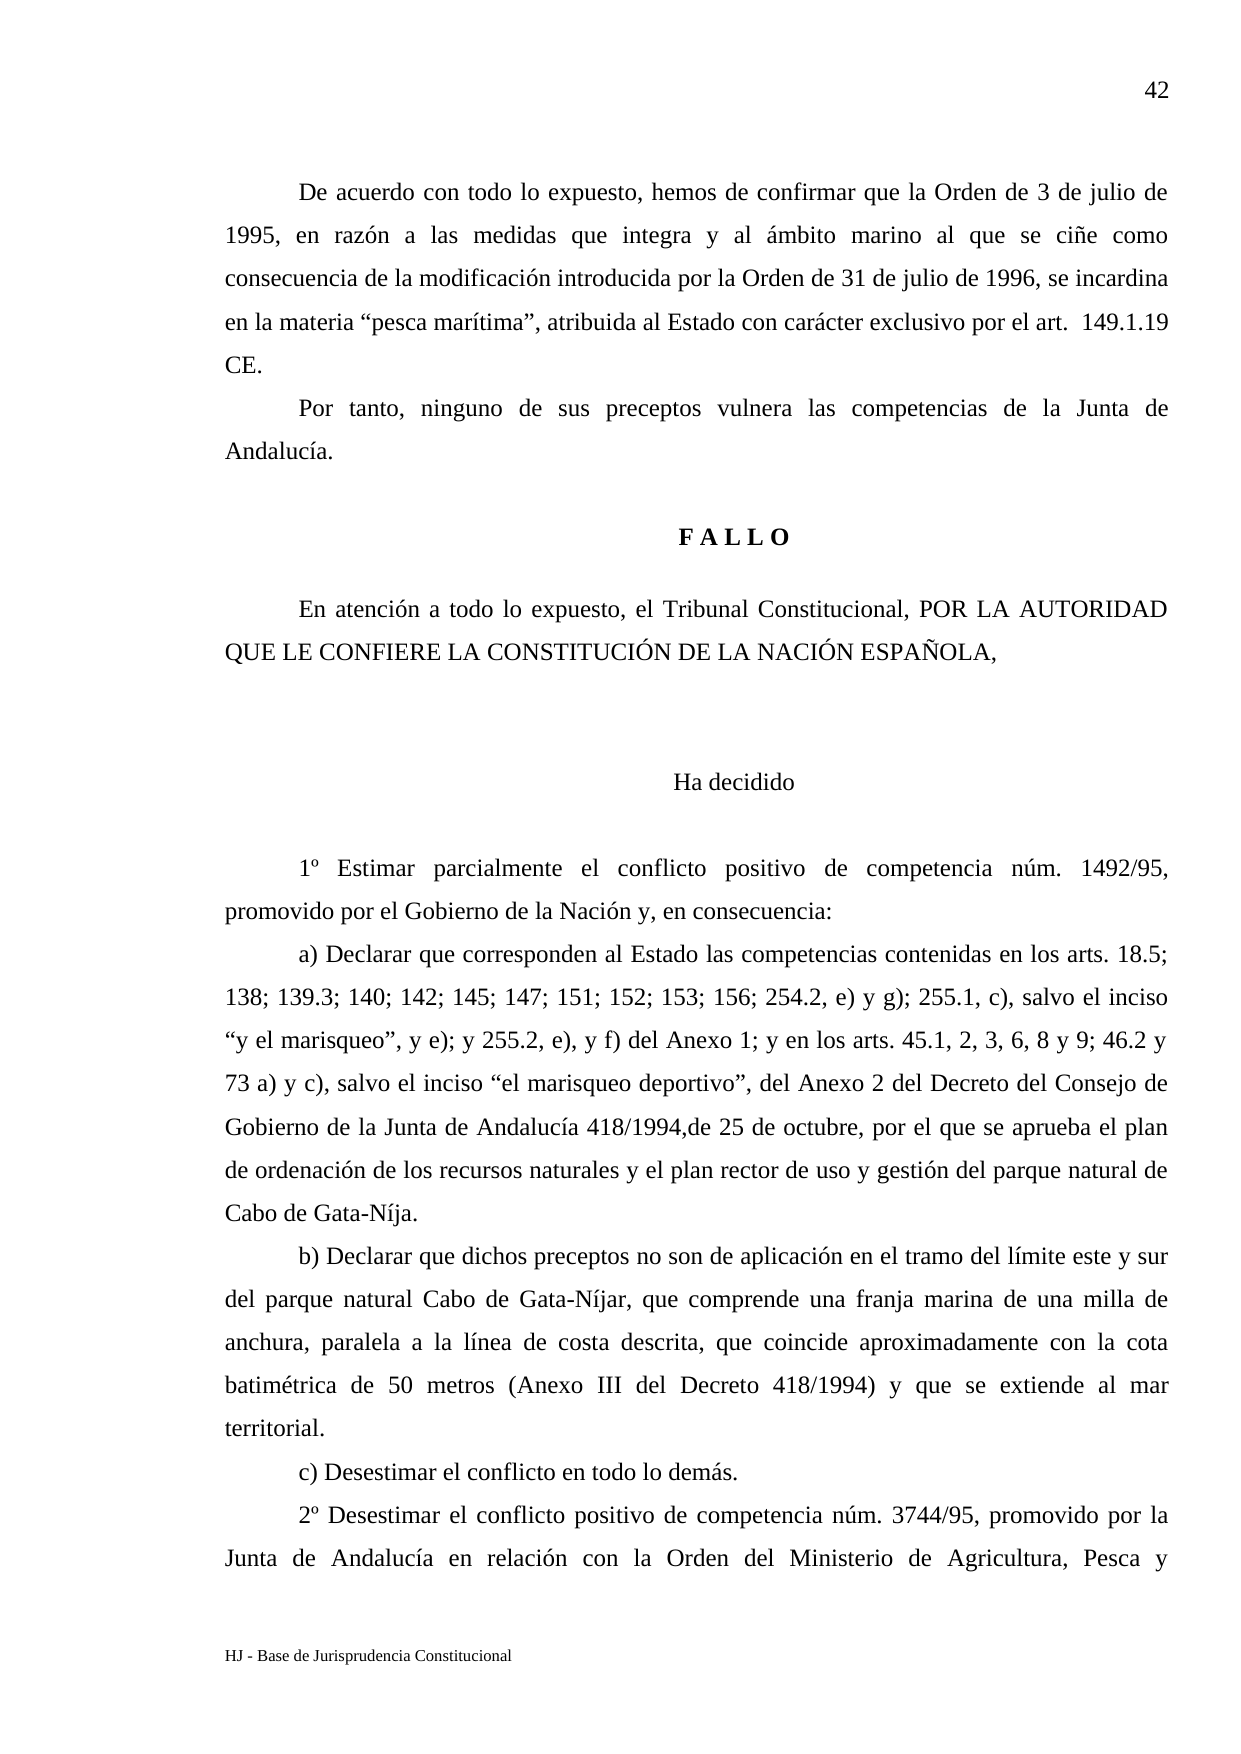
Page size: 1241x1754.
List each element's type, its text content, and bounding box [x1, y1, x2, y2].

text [224, 1500, 1169, 1572]
text 1º Estimar parcialmente el conflicto positivo de competencia núm. 1492/95, promovido por el Gobierno de la Nación y, en consecuencia: [224, 853, 1169, 925]
text b) Declarar que dichos preceptos no son de aplicación en el tramo del límite este y sur del parque natural Cabo de Gata-Níjar, que comprende una franja marina de una milla de anchura, paralela a la línea de costa descrita, que coincide aproximadamente con la cota batimétrica de 50 metros (Anexo III del Decreto 418/1994) y que se extiende al mar territorial. [224, 1241, 1169, 1442]
text Ha decidido [224, 767, 1169, 795]
text c) Desestimar el conflicto en todo lo demás. [224, 1457, 1169, 1485]
text a) Declarar que corresponden al Estado las competencias contenidas en los arts. 18.5; 138; 139.3; 140; 142; 145; 147; 151; 152; 153; 156; 254.2, e) y g); 255.1, c), salvo el inciso “y el marisqueo”, y e); y 255.2, e), y f) del Anexo 1; y en los arts. 45.1, 2, 3, 6, 8 y 9; 46.2 y 73 a) y c), salvo el inciso “el marisqueo deportivo”, del Anexo 2 del Decreto del Consejo de Gobierno de la Junta de Andalucía 418/1994,de 25 de octubre, por el que se aprueba el plan de ordenación de los recursos naturales y el plan rector de uso y gestión del parque natural de Cabo de Gata-Níja. [224, 939, 1169, 1227]
text De acuerdo con todo lo expuesto, hemos de confirmar que la Orden de 3 de julio de 1995, en razón a las medidas que integra y al ámbito marino al que se ciñe como consecuencia de la modificación introducida por la Orden de 31 de julio de 1996, se incardina en la materia “pesca marítima”, atribuida al Estado con carácter exclusivo por el art. 149.1.19 CE. [224, 177, 1169, 378]
text En atención a todo lo expuesto, el Tribunal Constitucional, POR LA AUTORIDAD QUE LE CONFIERE LA CONSTITUCIÓN DE LA NACIÓN ESPAÑOLA, [224, 594, 1169, 666]
subtitle F A L L O [224, 522, 1169, 551]
text Por tanto, ninguno de sus preceptos vulnera las competencias de la Junta de Andalucía. [224, 393, 1169, 465]
